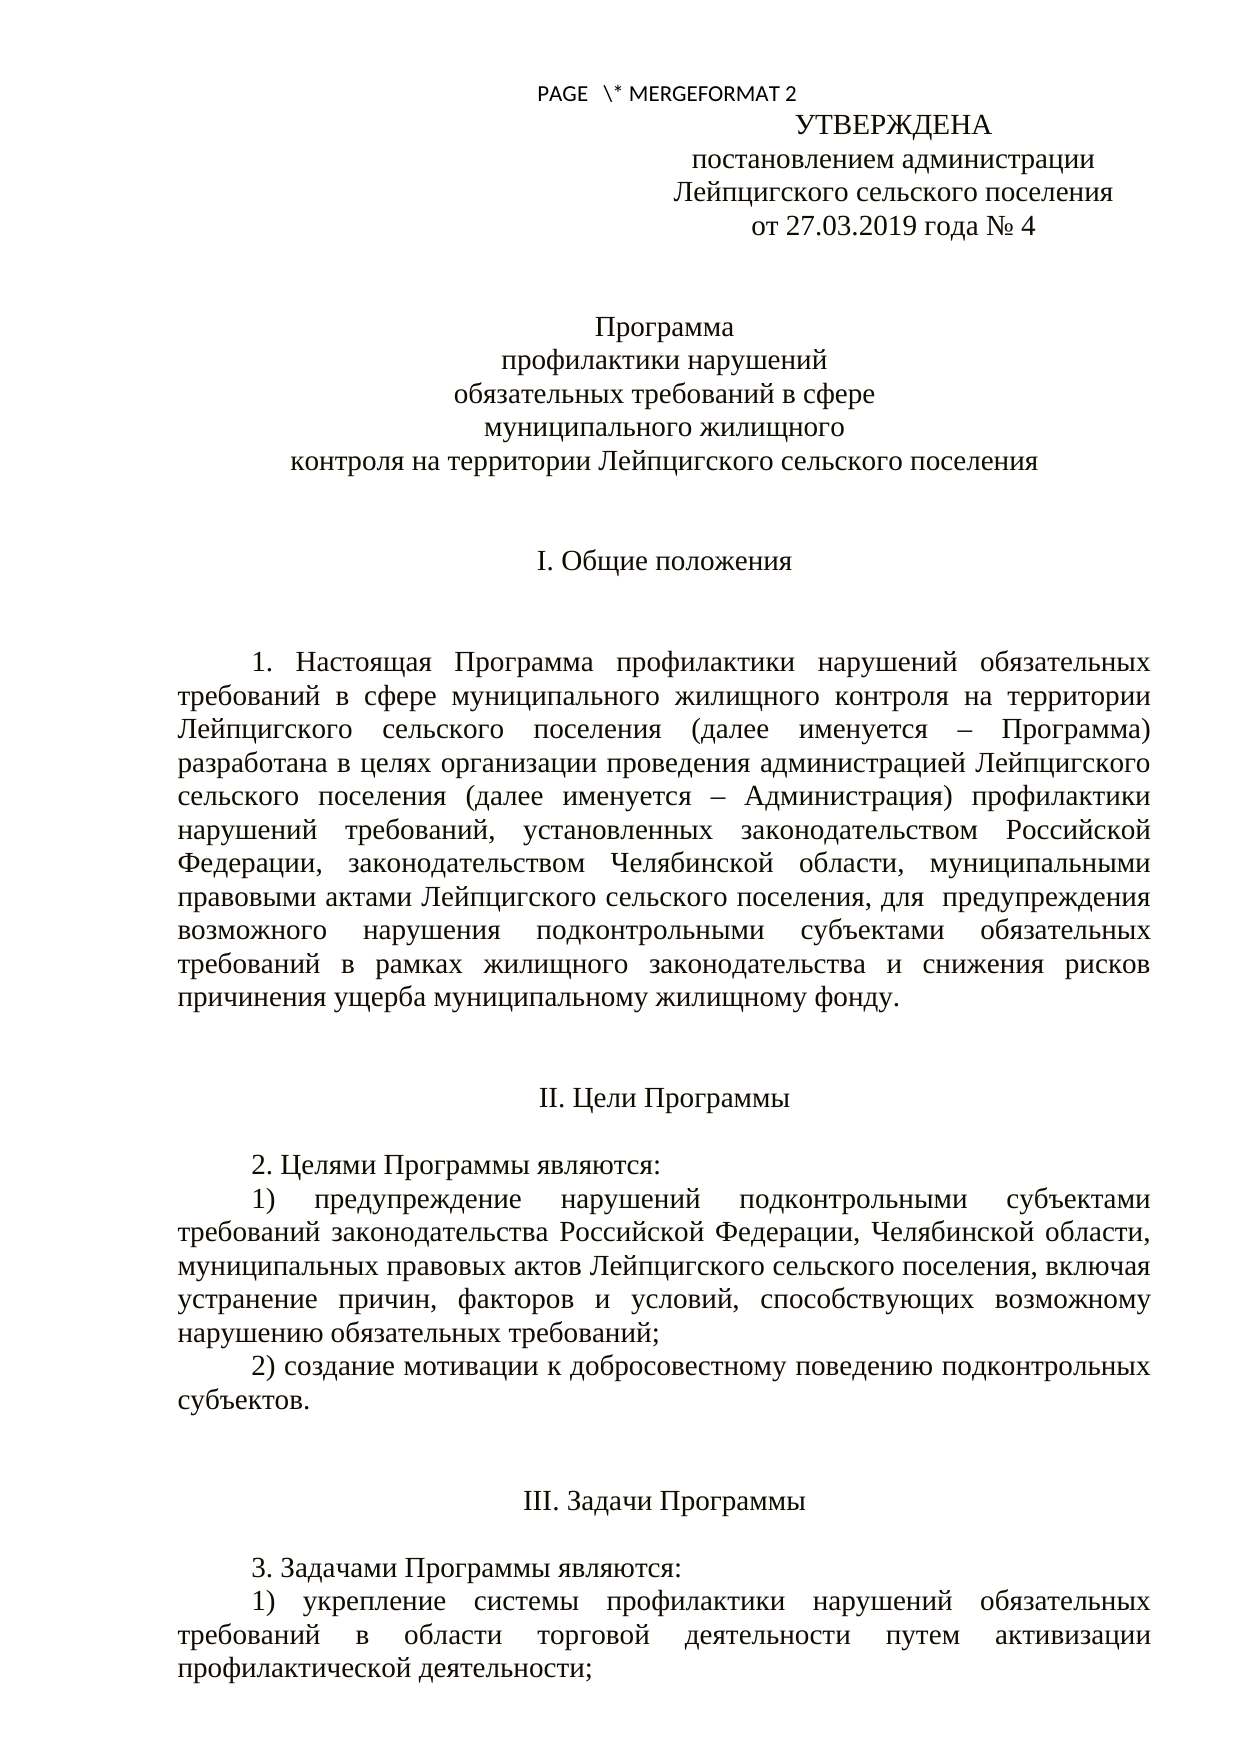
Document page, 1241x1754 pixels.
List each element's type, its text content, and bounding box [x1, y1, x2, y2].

text Программа [177, 309, 1152, 342]
text УТВЕРЖДЕНА [635, 107, 1152, 141]
text муниципального жилищного [177, 409, 1152, 443]
text 2) создание мотивации к добросовестному поведению подконтрольных субъектов. [177, 1348, 1152, 1416]
text 2. Целями Программы являются: [177, 1147, 1152, 1181]
text постановлением администрации [635, 141, 1152, 174]
text 3. Задачами Программы являются: [177, 1550, 1152, 1583]
text от 27.03.2019 года № 4 [635, 208, 1152, 242]
text Лейпцигского сельского поселения [635, 174, 1152, 208]
text обязательных требований в сфере [177, 376, 1152, 409]
text профилактики нарушений [177, 342, 1152, 376]
text 1) предупреждение нарушений подконтрольными субъектами требований законодательства Российской Федерации, Челябинской области, муниципальных правовых актов Лейпцигского сельского поселения, включая устранение причин, факторов и условий, способствующих возможному нарушению обязательных требований; [177, 1181, 1152, 1348]
text II. Цели Программы [177, 1080, 1152, 1114]
text 1. Настоящая Программа профилактики нарушений обязательных требований в сфере муниципального жилищного контроля на территории Лейпцигского сельского поселения (далее именуется – Программа) разработана в целях организации проведения администрацией Лейпцигского сельского поселения (далее именуется – Администрация) профилактики нарушений требований, установленных законодательством Российской Федерации, законодательством Челябинской области, муниципальными правовыми актами Лейпцигского сельского поселения, для предупреждения возможного нарушения подконтрольными субъектами обязательных требований в рамках жилищного законодательства и снижения рисков причинения ущерба муниципальному жилищному фонду. [177, 644, 1152, 1013]
text III. Задачи Программы [177, 1483, 1152, 1516]
text 1) укрепление системы профилактики нарушений обязательных требований в области торговой деятельности путем активизации профилактической деятельности; [177, 1583, 1152, 1684]
text контроля на территории Лейпцигского сельского поселения [177, 443, 1152, 476]
text I. Общие положения [177, 543, 1152, 577]
